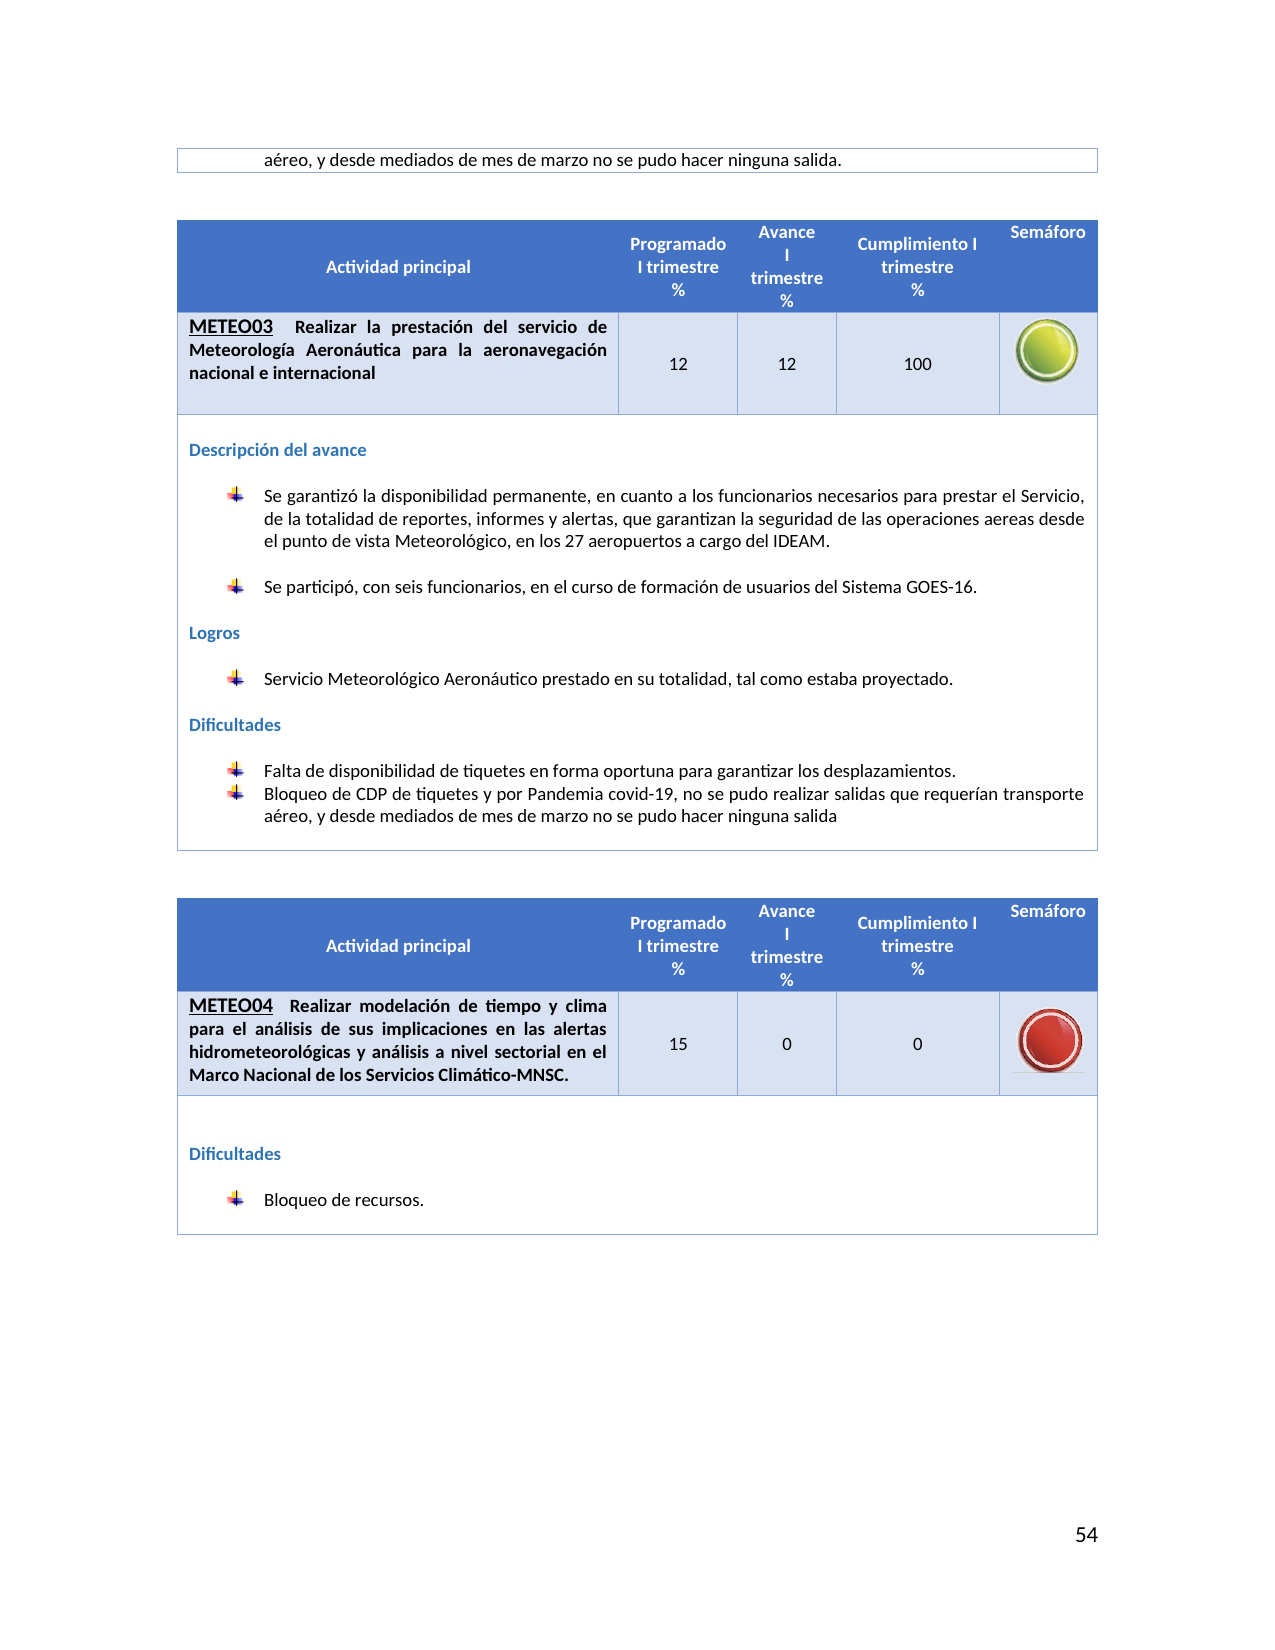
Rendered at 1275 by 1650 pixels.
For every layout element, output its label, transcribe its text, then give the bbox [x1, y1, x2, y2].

picture [227, 668, 244, 686]
picture [227, 760, 244, 777]
table_cell [1000, 992, 1097, 1095]
picture [227, 485, 244, 502]
table_header Cumplimiento I trimestre % [837, 221, 999, 312]
table_header Semáforo [1000, 221, 1097, 312]
table_cell 100 [837, 313, 999, 414]
table_header Semáforo [1000, 899, 1097, 991]
table_header Avance I trimestre % [738, 899, 836, 991]
picture [1012, 1006, 1086, 1073]
table_cell [1000, 313, 1097, 414]
table_cell 12 [738, 313, 836, 414]
picture [1009, 315, 1086, 391]
table_header Avance I trimestre % [738, 221, 836, 312]
table_cell METEO03 Realizar la prestación del servicio de Meteorología Aeronáutica para la aeronavegación nacional e internacional [178, 313, 618, 414]
picture [227, 783, 244, 800]
table_cell Descripción del avance Se garantizó la disponibilidad permanente, en cuanto a los funcionarios necesarios para prestar el Servicio, de la totalidad de reportes, informes y alertas, que garantizan la seguridad de las operaciones aereas desde el punto de vista Meteorológico, en los 27 aeropuertos a cargo del IDEAM. Se participó, con seis funcionarios, en el curso de formación de usuarios del Sistema GOES-16. Logros Servicio Meteorológico Aeronáutico prestado en su totalidad, tal como estaba proyectado. Dificultades Falta de disponibilidad de tiquetes en forma oportuna para garantizar los desplazamientos. Bloqueo de CDP de tiquetes y por Pandemia covid-19, no se pudo realizar salidas que requerían transporte aéreo, y desde mediados de mes de marzo no se pudo hacer ninguna salida [178, 415, 1097, 850]
table_header Actividad principal [178, 221, 618, 312]
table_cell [178, 149, 1097, 172]
table_header Programado I trimestre % [619, 899, 737, 991]
table_header Actividad principal [178, 899, 618, 991]
table_cell 15 [619, 992, 737, 1095]
table_cell 0 [738, 992, 836, 1095]
table_cell METEO04 Realizar modelación de tiempo y clima para el análisis de sus implicaciones en las alertas hidrometeorológicas y análisis a nivel sectorial en el Marco Nacional de los Servicios Climático-MNSC. [178, 992, 618, 1095]
picture [227, 1189, 244, 1206]
table_header Cumplimiento I trimestre % [837, 899, 999, 991]
picture [227, 577, 244, 594]
table_header Programado I trimestre % [619, 221, 737, 312]
table_cell Dificultades Bloqueo de recursos. [178, 1096, 1097, 1234]
table_cell 12 [619, 313, 737, 414]
table_cell 0 [837, 992, 999, 1095]
